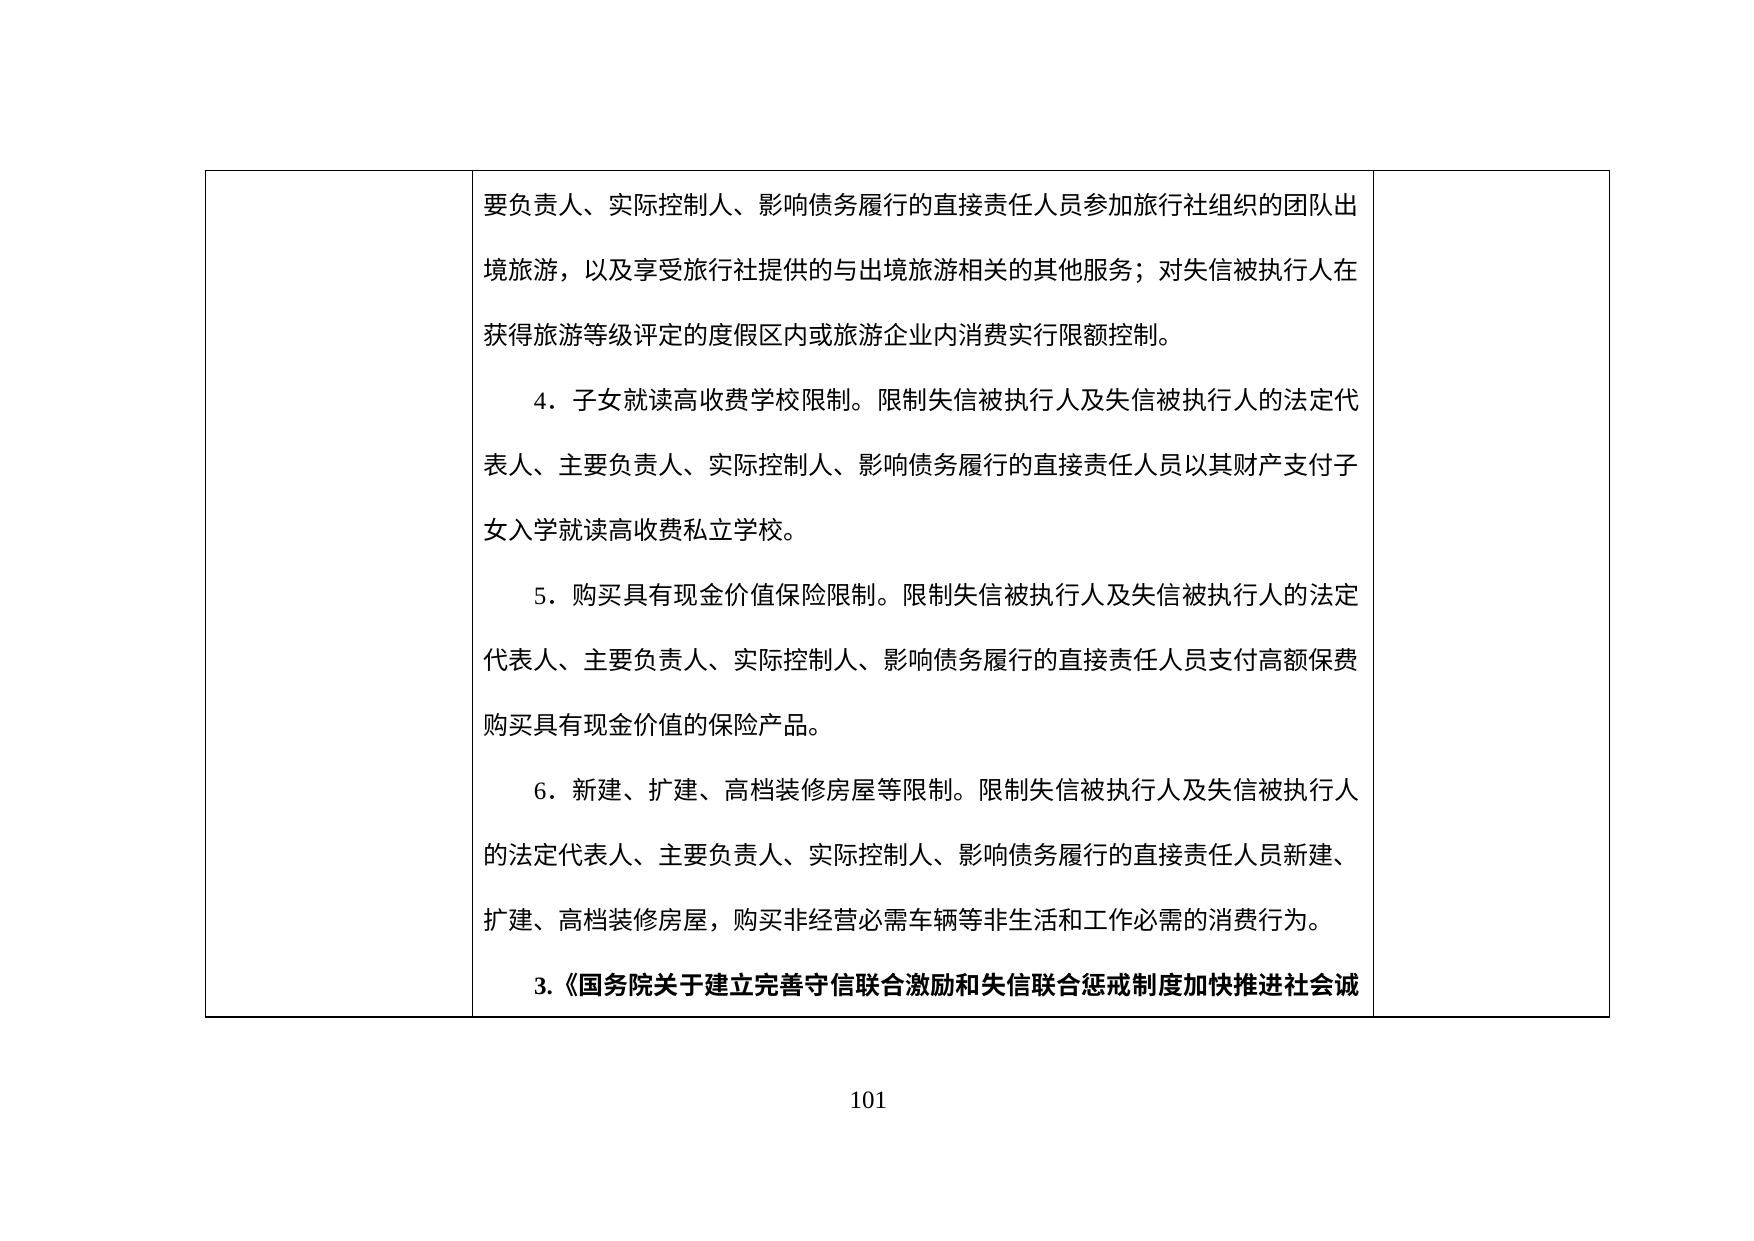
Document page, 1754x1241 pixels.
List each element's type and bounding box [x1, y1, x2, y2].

table_cell [206, 171, 472, 1016]
table_cell [473, 171, 1373, 1016]
table_cell [1374, 171, 1609, 1016]
